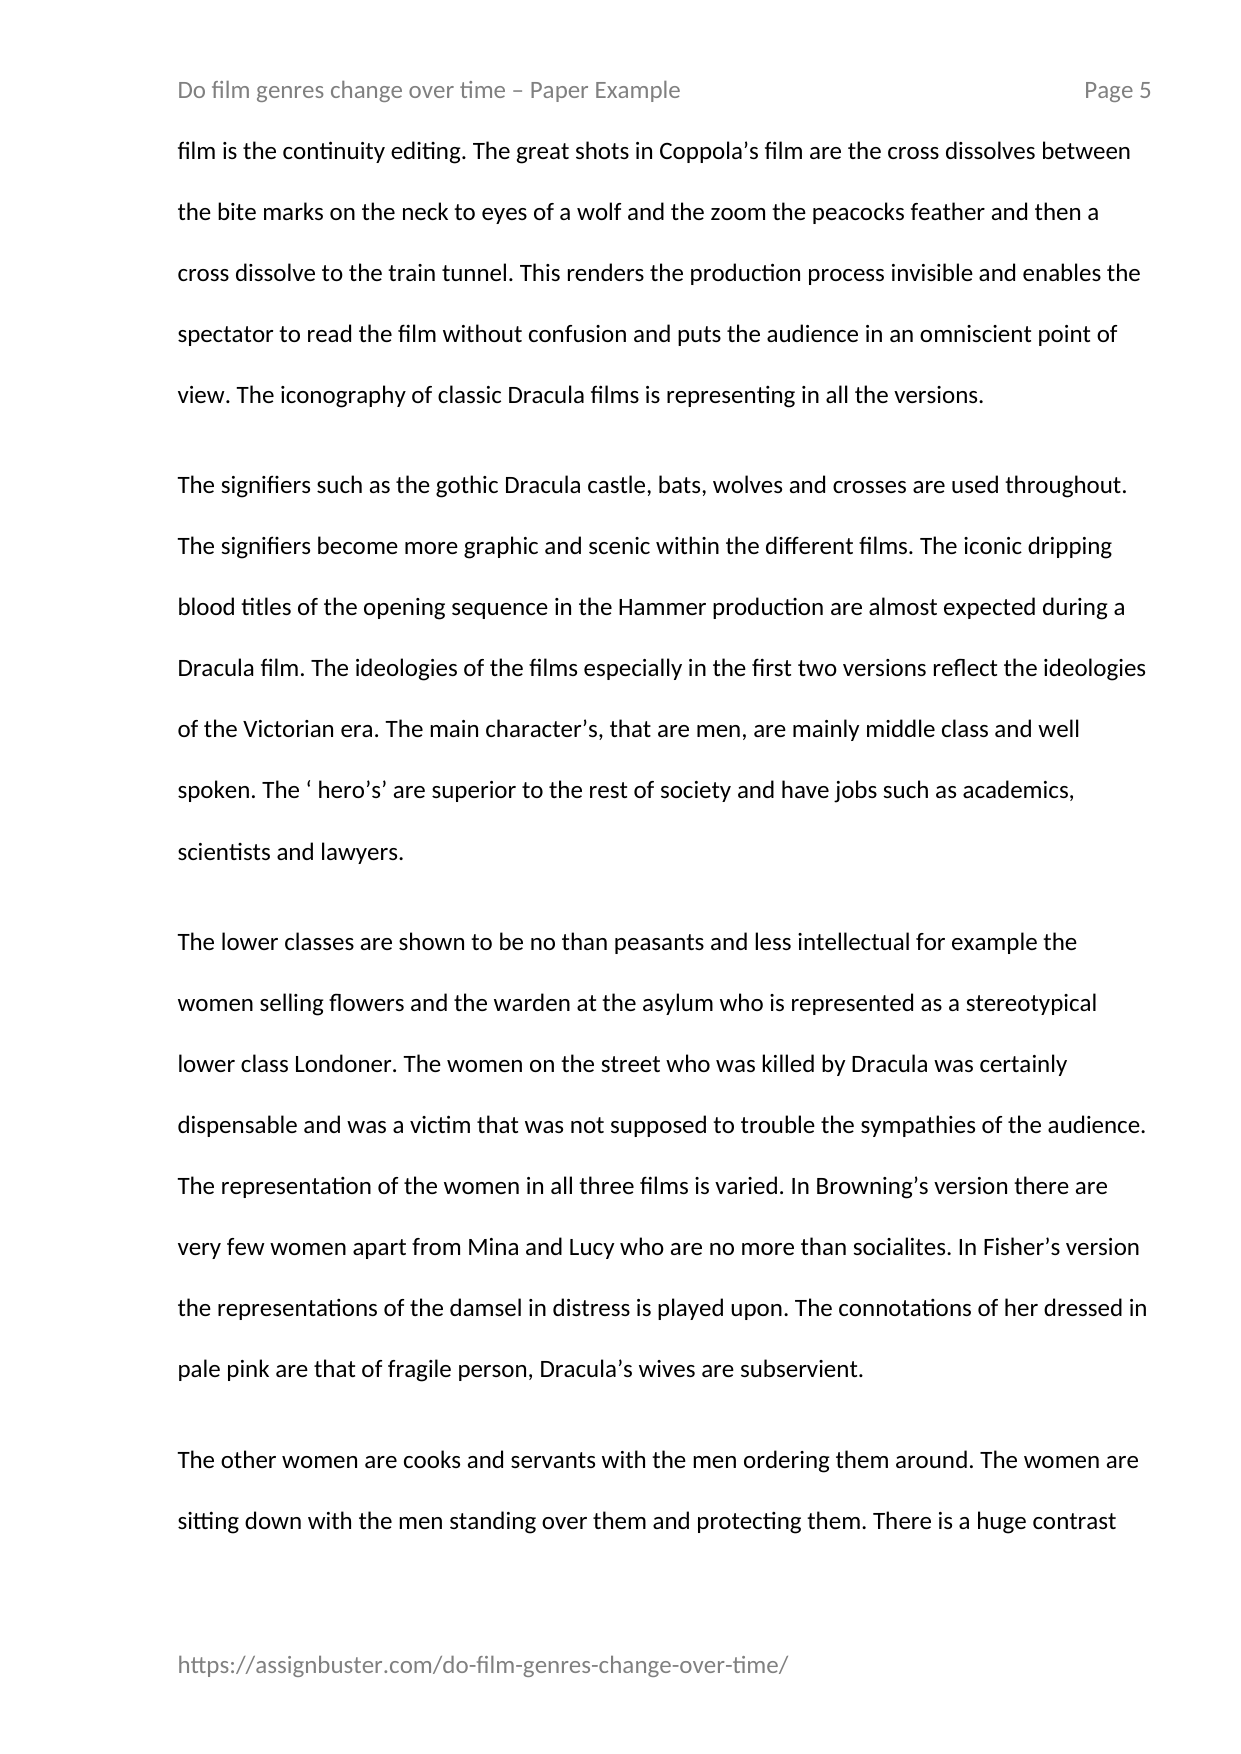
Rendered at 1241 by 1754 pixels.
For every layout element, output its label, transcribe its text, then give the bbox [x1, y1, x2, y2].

text The lower classes are shown to be no than peasants and less intellectual for example the women selling flowers and the warden at the asylum who is represented as a stereotypical lower class Londoner. The women on the street who was killed by Dracula was certainly dispensable and was a victim that was not supposed to trouble the sympathies of the audience. The representation of the women in all three films is varied. In Browning’s version there are very few women apart from Mina and Lucy who are no more than socialites. In Fisher’s version the representations of the damsel in distress is played upon. The connotations of her dressed in pale pink are that of fragile person, Dracula’s wives are subservient. [177, 926, 1152, 1384]
text The signifiers such as the gothic Dracula castle, bats, wolves and crosses are used throughout. The signifiers become more graphic and scenic within the different films. The iconic dripping blood titles of the opening sequence in the Hammer production are almost expected during a Dracula film. The ideologies of the films especially in the first two versions reflect the ideologies of the Victorian era. The main character’s, that are men, are mainly middle class and well spoken. The ‘ hero’s’ are superior to the rest of society and have jobs such as academics, scientists and lawyers. [177, 469, 1152, 866]
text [177, 135, 1152, 409]
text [177, 1444, 1152, 1536]
